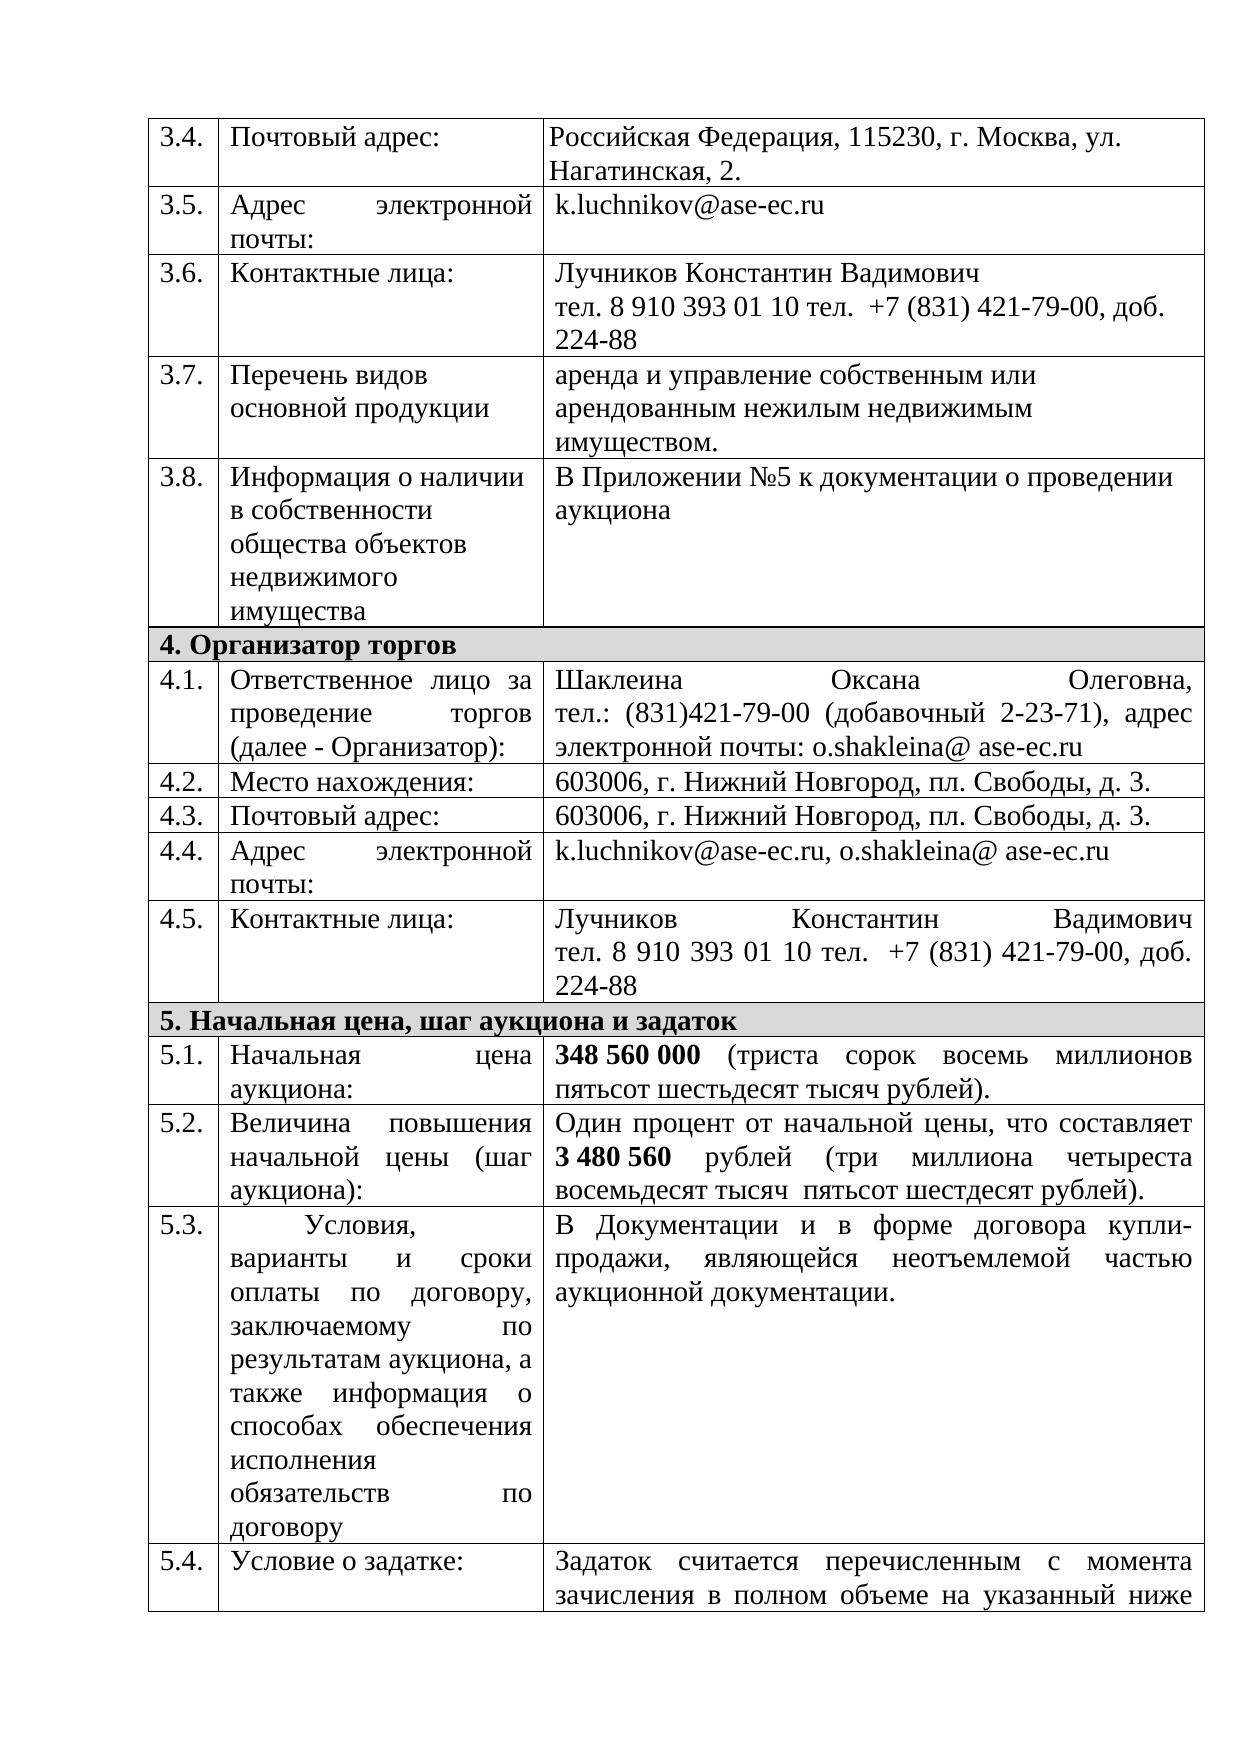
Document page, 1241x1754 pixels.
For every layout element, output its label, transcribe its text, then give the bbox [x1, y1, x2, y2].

table_cell [544, 901, 1204, 1002]
table_cell [149, 357, 218, 458]
table_cell Организатор торгов [149, 628, 1204, 661]
table_cell [149, 1544, 218, 1611]
table_cell Адрес электронной почты: [219, 187, 543, 254]
table_cell Место нахождения: [219, 764, 543, 797]
table_cell [149, 1037, 218, 1104]
table_cell [149, 901, 218, 1002]
table_cell [149, 459, 218, 626]
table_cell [544, 119, 1204, 186]
table_cell Ответственное лицо за проведение торгов (далее - Организатор): [219, 662, 543, 763]
table_cell [149, 187, 218, 254]
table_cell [544, 1544, 1204, 1611]
table_cell Начальная цена, шаг аукциона и задаток [149, 1003, 1204, 1036]
table_cell Условие о задатке: [219, 1544, 543, 1611]
table_cell [544, 833, 1204, 900]
table_cell Лучников Константин Вадимович тел. 8 910 393 01 10 тел. +7 (831) 421-79-00, доб. 224-88 [544, 255, 1204, 356]
table_cell [544, 798, 1204, 832]
table_cell [149, 798, 218, 832]
table_cell Адрес электронной почты: [219, 833, 543, 900]
table_cell Условия, варианты и сроки оплаты по договору, заключаемому по результатам аукциона, а также информация о способах обеспечения исполнения обязательств по договору [219, 1207, 543, 1542]
table_cell аренда и управление собственным или арендованным нежилым недвижимым имуществом. [544, 357, 1204, 458]
table_cell В Приложении №5 к документации о проведении аукциона [544, 459, 1204, 626]
table_cell 348 560 000 (триста сорок восемь миллионов пятьсот шестьдесят тысяч рублей). [544, 1037, 1204, 1104]
table_cell [149, 119, 218, 186]
table_cell [149, 1207, 218, 1542]
table_cell Информация о наличии в собственности общества объектов недвижимого имущества [219, 459, 543, 626]
table_cell [149, 764, 218, 797]
table_cell Величина повышения начальной цены (шаг аукциона): [219, 1105, 543, 1206]
table_cell [149, 255, 218, 356]
table_cell Почтовый адрес: [219, 119, 543, 186]
table_cell В Документации и в форме договора купли-продажи, являющейся неотъемлемой частью аукционной документации. [544, 1207, 1204, 1542]
table_cell Перечень видов основной продукции [219, 357, 543, 458]
table_cell Шаклеина Оксана Олеговна, тел.: (831)421-79-00 (добавочный 2-23-71), адрес электронной почты: o.shakleina@ ase-ec.ru [544, 662, 1204, 763]
table_cell Контактные лица: [219, 901, 543, 1002]
table_cell [149, 833, 218, 900]
table_cell [544, 764, 1204, 797]
table_cell Начальная цена аукциона: [219, 1037, 543, 1104]
table_cell Один процент от начальной цены, что составляет 3 480 560 рублей (три миллиона четыреста восемьдесят тысяч пятьсот шестдесят рублей). [544, 1105, 1204, 1206]
table_cell Контактные лица: [219, 255, 543, 356]
table_cell [149, 1105, 218, 1206]
table_cell Почтовый адрес: [219, 798, 543, 832]
table_cell [149, 662, 218, 763]
table_cell k.luchnikov@ase-ec.ru [544, 187, 1204, 254]
